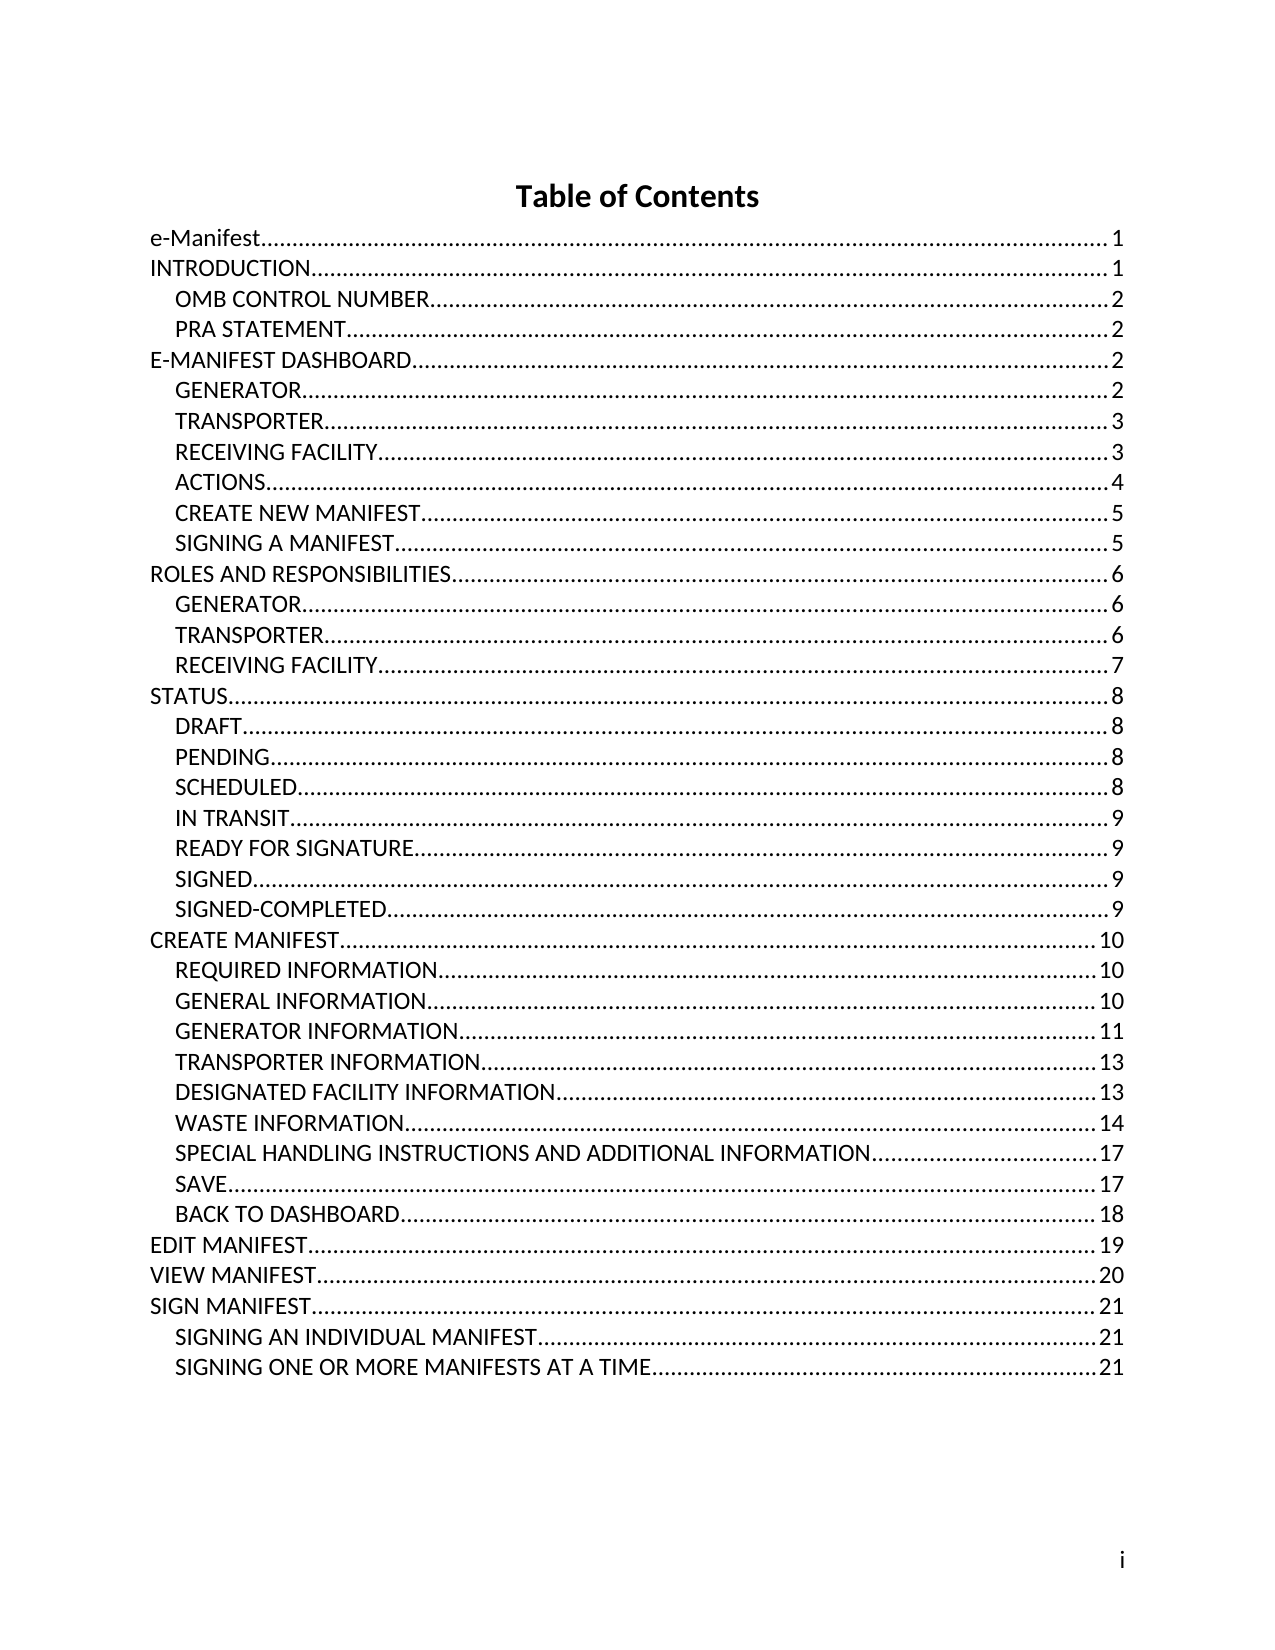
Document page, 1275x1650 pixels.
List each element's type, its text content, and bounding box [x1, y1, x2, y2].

text RECEIVING FACILITY 3 [175, 436, 1125, 466]
text E-MANIFEST DASHBOARD 2 [150, 344, 1125, 374]
text SCHEDULED 8 [175, 771, 1125, 802]
text e-Manifest 1 [150, 222, 1125, 252]
text OMB CONTROL NUMBER 2 [175, 283, 1125, 313]
text READY FOR SIGNATURE 9 [175, 832, 1125, 863]
text CREATE NEW MANIFEST 5 [175, 497, 1125, 527]
text SAVE 17 [175, 1168, 1125, 1199]
text RECEIVING FACILITY 7 [175, 649, 1125, 680]
text GENERATOR 6 [175, 588, 1125, 619]
text ROLES AND RESPONSIBILITIES 6 [150, 558, 1125, 588]
text EDIT MANIFEST 19 [150, 1229, 1125, 1260]
text INTRODUCTION 1 [150, 252, 1125, 283]
text GENERAL INFORMATION 10 [175, 985, 1125, 1016]
title Table of Contents [150, 175, 1125, 216]
text PRA STATEMENT 2 [175, 313, 1125, 344]
text SIGNING ONE OR MORE MANIFESTS AT A TIME 21 [175, 1351, 1125, 1382]
text ACTIONS 4 [175, 466, 1125, 497]
text IN TRANSIT 9 [175, 802, 1125, 832]
text TRANSPORTER INFORMATION 13 [175, 1046, 1125, 1077]
text DRAFT 8 [175, 710, 1125, 741]
text SIGNING AN INDIVIDUAL MANIFEST 21 [175, 1321, 1125, 1351]
text TRANSPORTER 6 [175, 619, 1125, 649]
text SIGNED 9 [175, 863, 1125, 893]
text SIGNING A MANIFEST 5 [175, 527, 1125, 558]
text TRANSPORTER 3 [175, 405, 1125, 436]
text PENDING 8 [175, 741, 1125, 771]
text REQUIRED INFORMATION 10 [175, 954, 1125, 985]
text SPECIAL HANDLING INSTRUCTIONS AND ADDITIONAL INFORMATION 17 [175, 1138, 1125, 1168]
text GENERATOR 2 [175, 374, 1125, 405]
text DESIGNATED FACILITY INFORMATION 13 [175, 1077, 1125, 1107]
text STATUS 8 [150, 680, 1125, 710]
text VIEW MANIFEST 20 [150, 1260, 1125, 1290]
text BACK TO DASHBOARD 18 [175, 1199, 1125, 1229]
text SIGN MANIFEST 21 [150, 1290, 1125, 1321]
text SIGNED-COMPLETED 9 [175, 893, 1125, 924]
text GENERATOR INFORMATION 11 [175, 1016, 1125, 1046]
text CREATE MANIFEST 10 [150, 924, 1125, 954]
text WASTE INFORMATION 14 [175, 1107, 1125, 1138]
